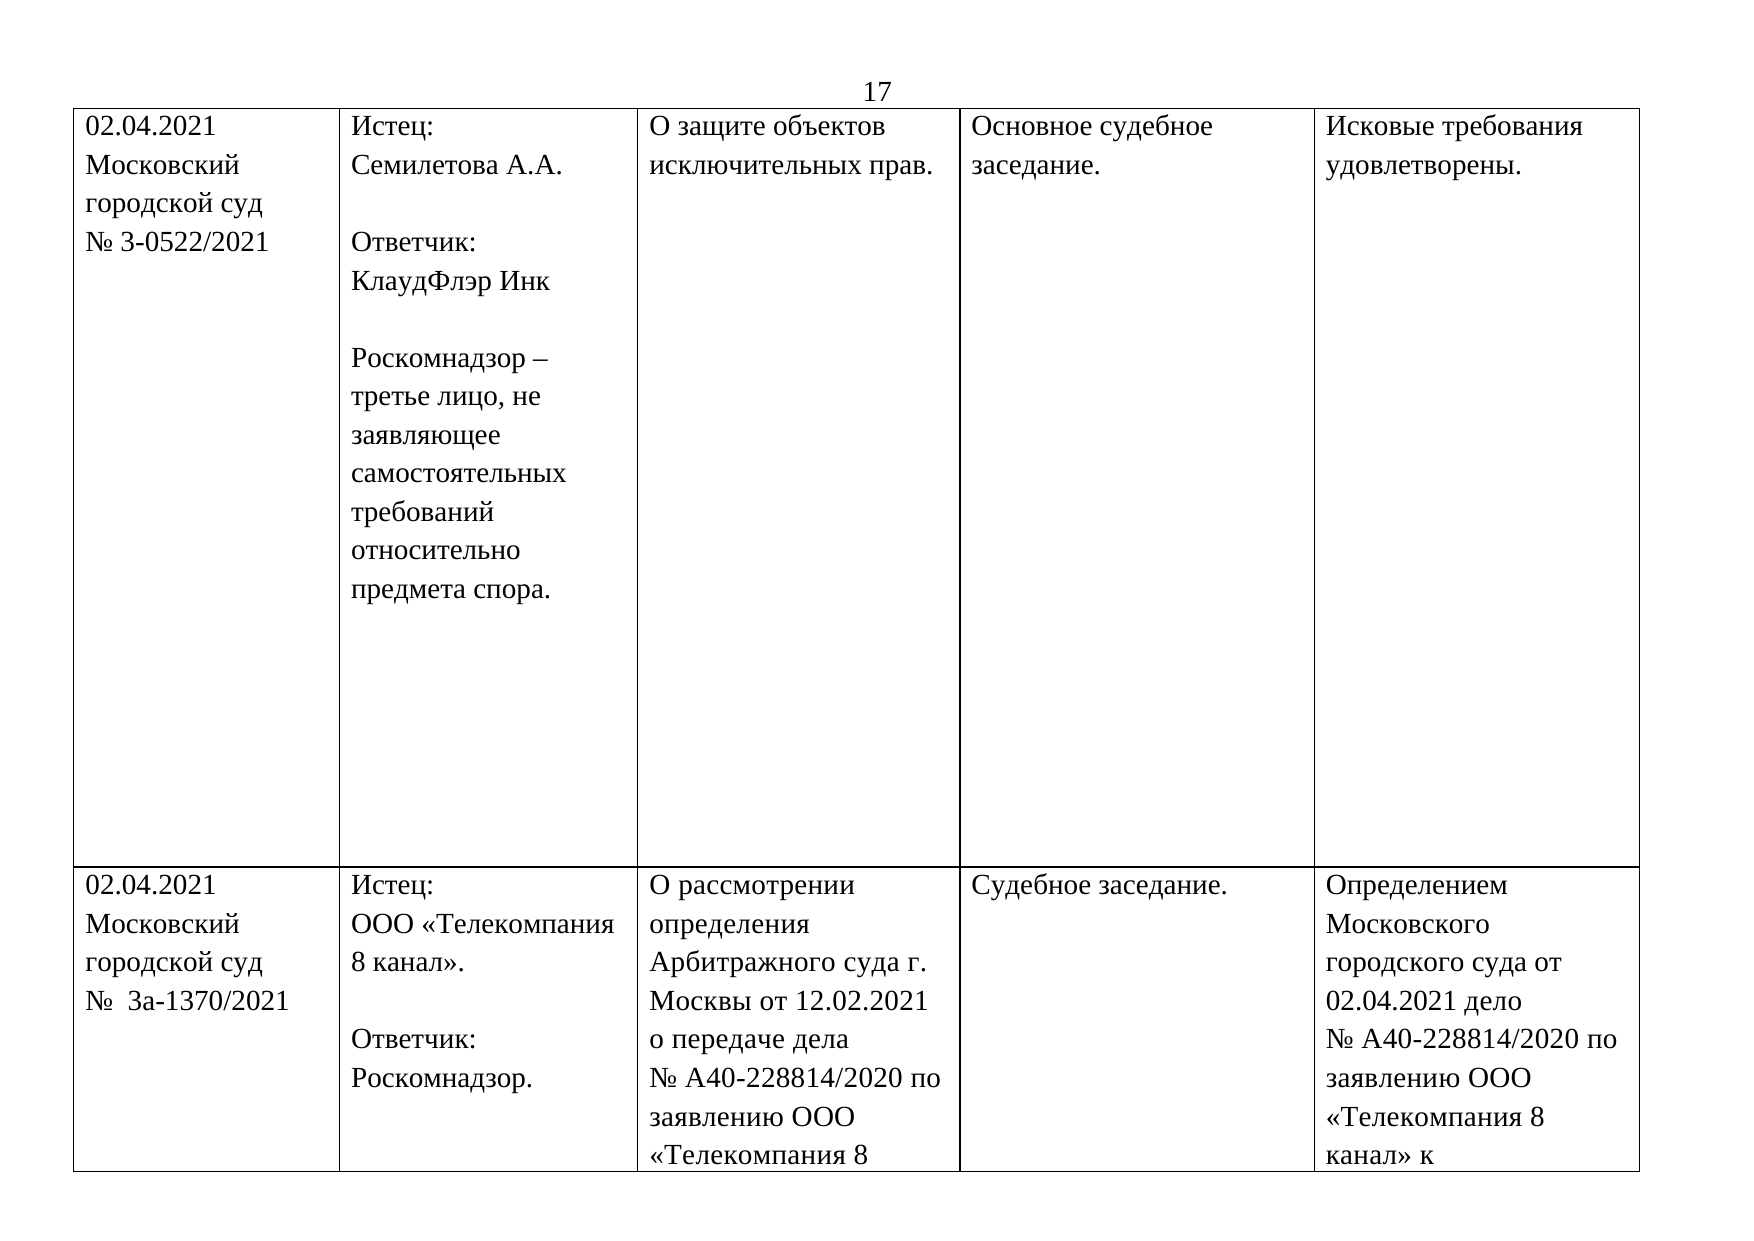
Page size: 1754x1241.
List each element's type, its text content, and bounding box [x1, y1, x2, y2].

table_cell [340, 868, 637, 1171]
table_cell 02.04.2021 Московский городской суд № 3-0522/2021 [74, 109, 339, 866]
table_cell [638, 868, 959, 1171]
table_cell Истец: Семилетова А.А. Ответчик: КлаудФлэр Инк Роскомнадзор – третье лицо, не заявляющее самостоятельных требований относительно предмета спора. [340, 109, 637, 866]
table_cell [961, 109, 1314, 866]
table_cell Судебное заседание. [961, 868, 1314, 1171]
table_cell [1315, 109, 1639, 866]
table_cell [74, 868, 339, 1171]
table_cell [1315, 868, 1639, 1171]
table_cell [638, 109, 959, 866]
